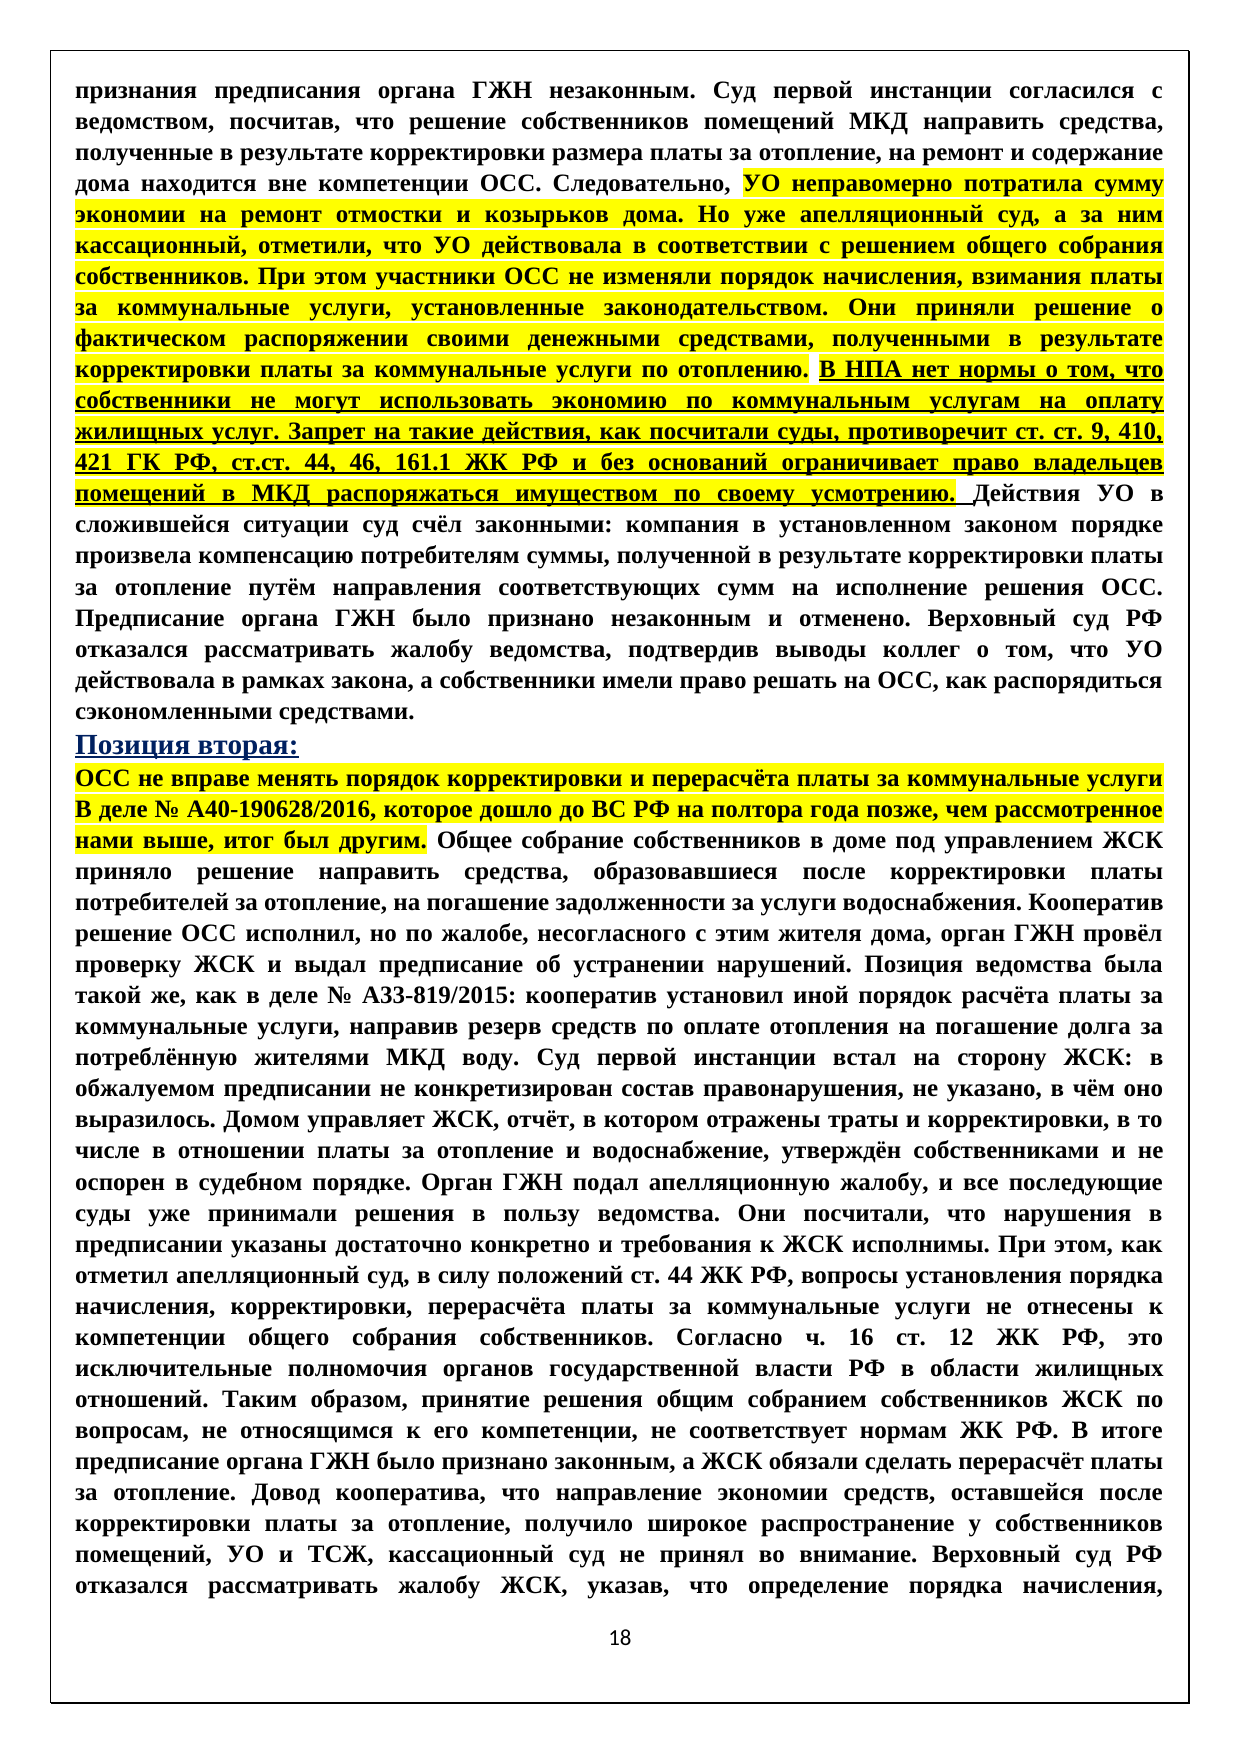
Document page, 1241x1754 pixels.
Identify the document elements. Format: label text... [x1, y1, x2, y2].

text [75, 823, 1164, 1599]
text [75, 75, 1164, 199]
text Позиция вторая: [75, 727, 1164, 760]
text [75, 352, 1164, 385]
